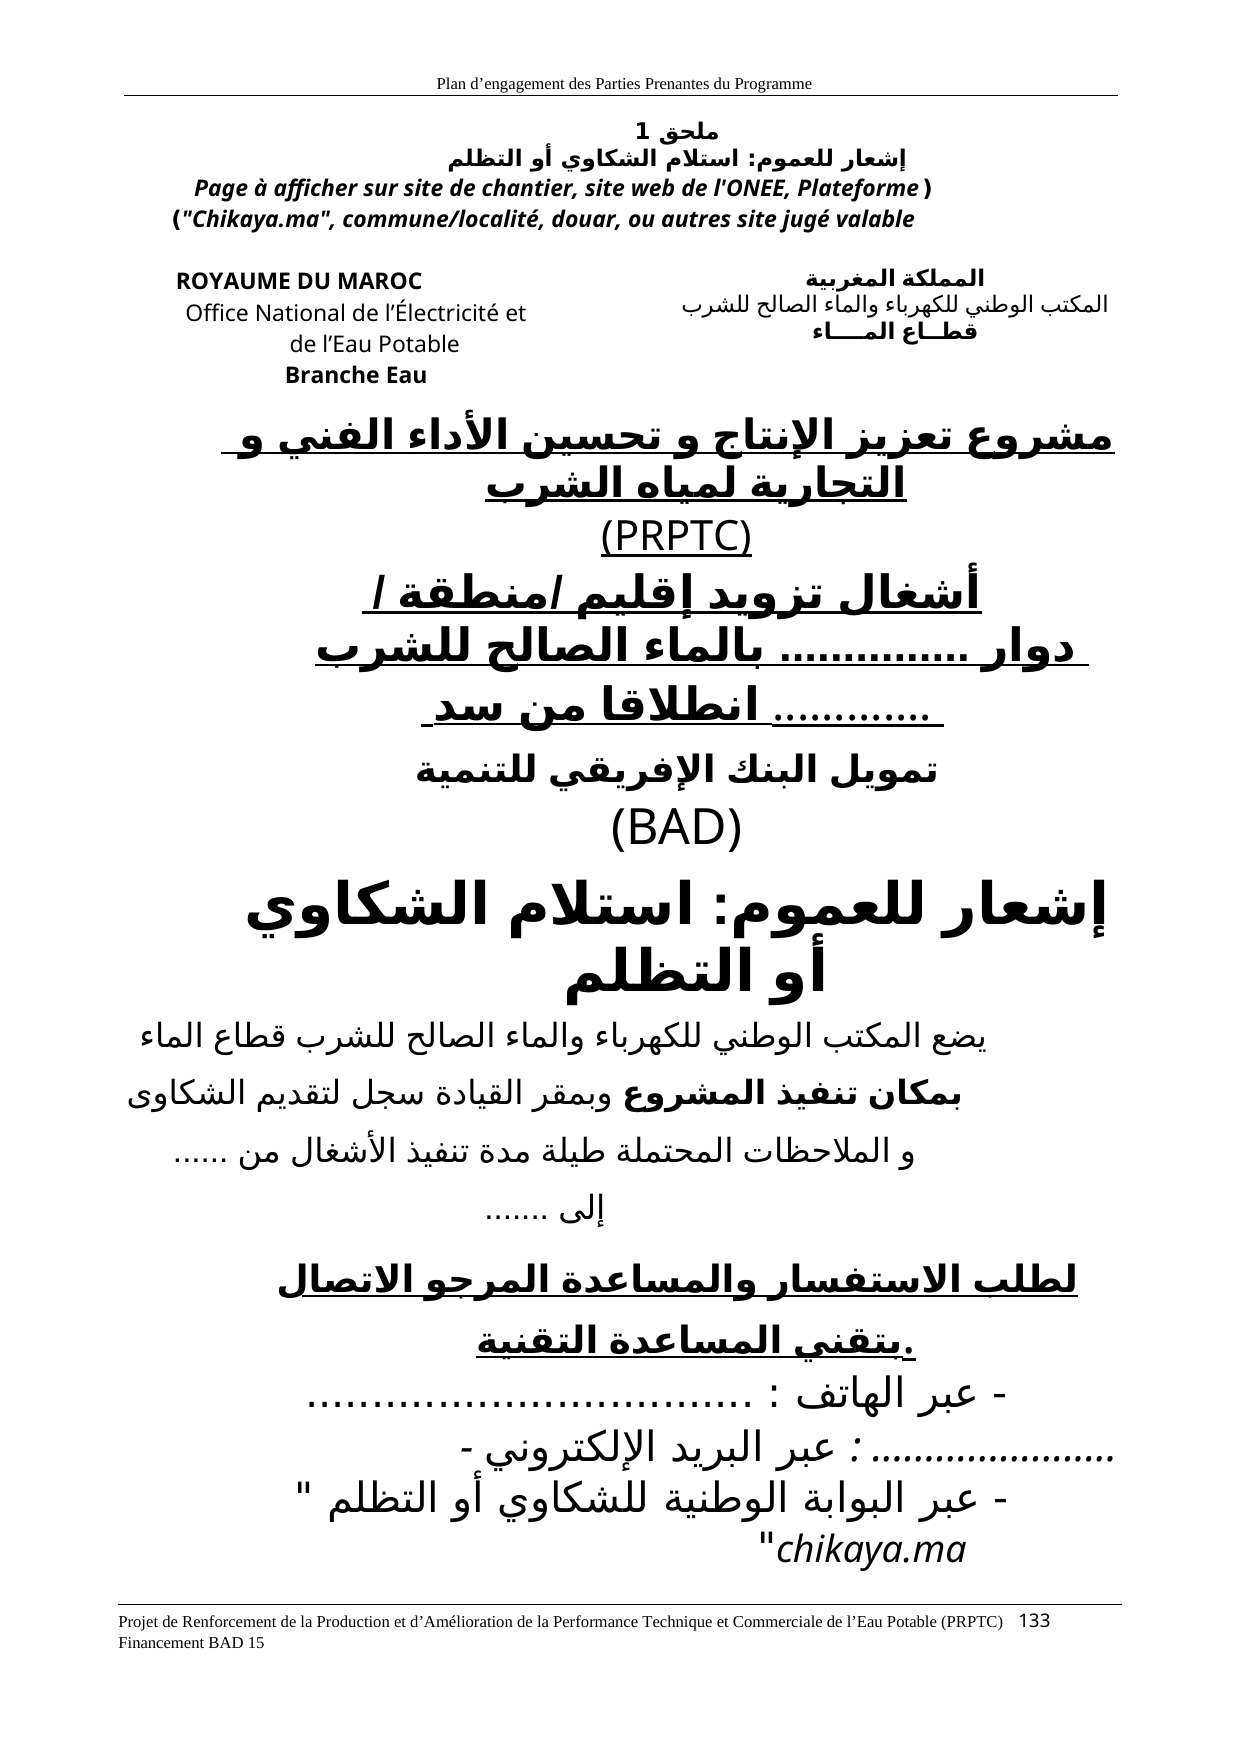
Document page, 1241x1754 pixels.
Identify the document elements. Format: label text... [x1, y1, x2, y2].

text ملحق 1 [232, 118, 1122, 145]
text (PRPTC) [232, 506, 1122, 563]
text تمويل البنك الإفريقي للتنمية [232, 747, 1122, 791]
text أشغال تزويد إقليم /منطقة / دوار ............... بالماء الصالح للشرب [232, 566, 1122, 671]
text - عبر البريد الإلكتروني : ....................... [232, 1417, 1122, 1474]
text - عبر البوابة الوطنية للشكاوي أو التظلم "chikaya.ma" [118, 1474, 1008, 1573]
text (BAD) [232, 791, 1122, 859]
text لطلب الاستفسار والمساعدة المرجو الاتصال بتقني المساعدة التقنية. [232, 1257, 1122, 1369]
text إشعار للعموم: استلام الشكاوي أو التظلم [232, 870, 1122, 1004]
text انطلاقا من سد ............. [232, 671, 1122, 733]
text يضع المكتب الوطني للكهرباء والماء الصالح للشرب قطاع الماء بمكان تنفيذ المشروع وبمقر القيادة سجل لتقديم الشكاوى و الملاحظات المحتملة طيلة مدة تنفيذ الأشغال من ...... إلى ....... [118, 1016, 1008, 1227]
text إشعار للعموم: استلام الشكاوي أو التظلم [232, 145, 1122, 171]
text مشروع تعزيز الإنتاج و تحسين الأداء الفني و التجارية لمياه الشرب [232, 410, 1122, 506]
text (Page à afficher sur site de chantier, site web de l'ONEE, Plateforme "Chikaya.ma", commune/localité, douar, ou autres site jugé valable) [118, 171, 1008, 234]
text - عبر الهاتف : .................................. [118, 1369, 1008, 1417]
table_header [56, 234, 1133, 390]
